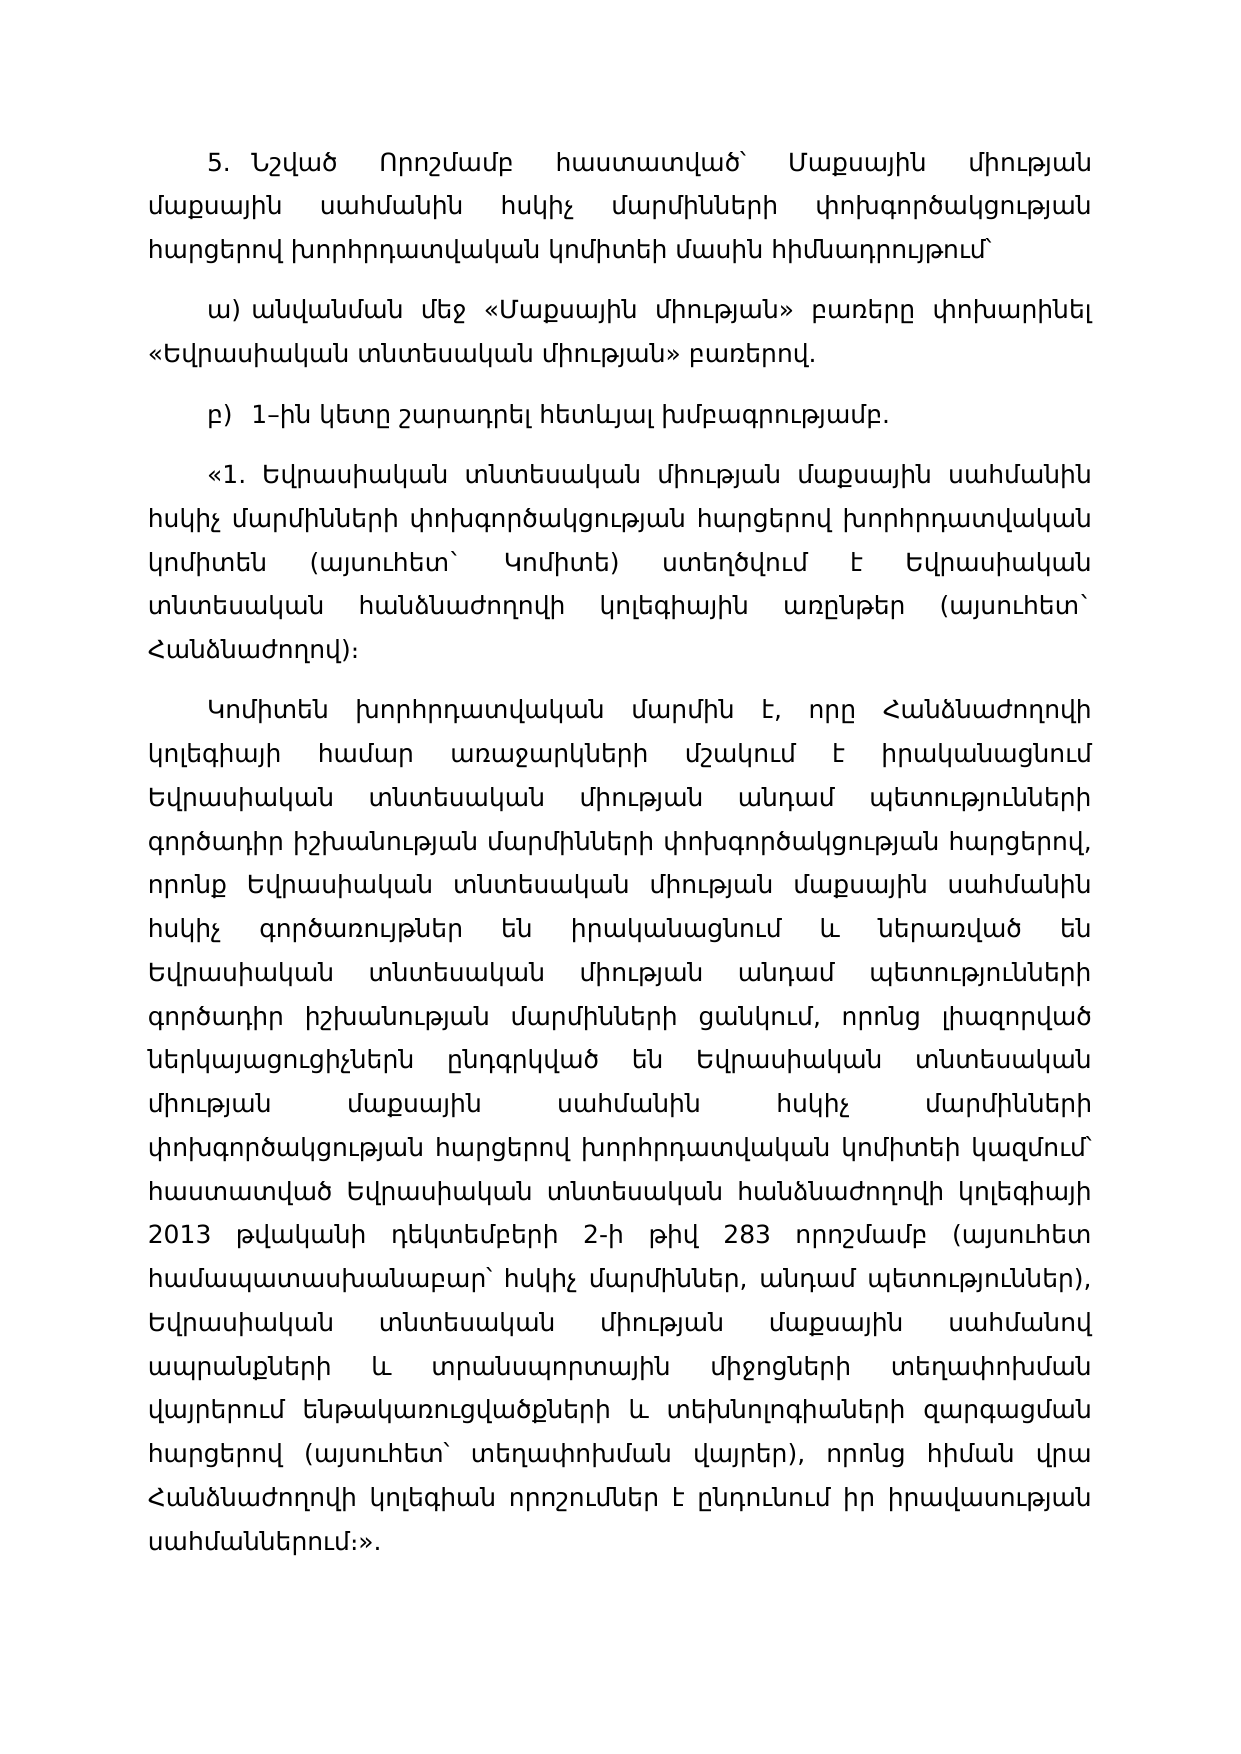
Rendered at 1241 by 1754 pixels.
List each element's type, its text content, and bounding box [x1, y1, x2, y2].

text ա) անվանման մեջ «Մաքսային միության» բառերը փոխարինել «Եվրասիական տնտեսական միության» բառերով. [148, 296, 1092, 368]
text բ) 1–ին կետը շարադրել հետևյալ խմբագրությամբ. [148, 400, 1092, 429]
text Կոմիտեն խորհրդատվական մարմին է, որը Հանձնաժողովի կոլեգիայի համար առաջարկների մշակում է իրականացնում Եվրասիական տնտեսական միության անդամ պետությունների գործադիր իշխանության մարմինների փոխգործակցության հարցերով, որոնք Եվրասիական տնտեսական միության մաքսային սահմանին հսկիչ գործառույթներ են իրականացնում և ներառված են Եվրասիական տնտեսական միության անդամ պետությունների գործադիր իշխանության մարմինների ցանկում, որոնց լիազորված ներկայացուցիչներն ընդգրկված են Եվրասիական տնտեսական միության մաքսային սահմանին հսկիչ մարմինների փոխգործակցության հարցերով խորհրդատվական կոմիտեի կազմում՝ հաստատված Եվրասիական տնտեսական հանձնաժողովի կոլեգիայի 2013 թվականի դեկտեմբերի 2-ի թիվ 283 որոշմամբ (այսուհետ համապատասխանաբար՝ հսկիչ մարմիններ, անդամ պետություններ), Եվրասիական տնտեսական միության մաքսային սահմանով ապրանքների և տրանսպորտային միջոցների տեղափոխման վայրերում ենթակառուցվածքների և տեխնոլոգիաների զարգացման հարցերով (այսուհետ՝ տեղափոխման վայրեր), որոնց հիման վրա Հանձնաժողովի կոլեգիան որոշումներ է ընդունում իր իրավասության սահմաններում։». [148, 696, 1092, 1556]
text 5. Նշված Որոշմամբ հաստատված՝ Մաքսային միության մաքսային սահմանին հսկիչ մարմինների փոխգործակցության հարցերով խորհրդատվական կոմիտեի մասին հիմնադրույթում՝ [148, 148, 1092, 264]
text «1. Եվրասիական տնտեսական միության մաքսային սահմանին հսկիչ մարմինների փոխգործակցության հարցերով խորհրդատվական կոմիտեն (այսուհետ` Կոմիտե) ստեղծվում է Եվրասիական տնտեսական հանձնաժողովի կոլեգիային առընթեր (այսուհետ` Հանձնաժողով)։ [148, 460, 1092, 664]
